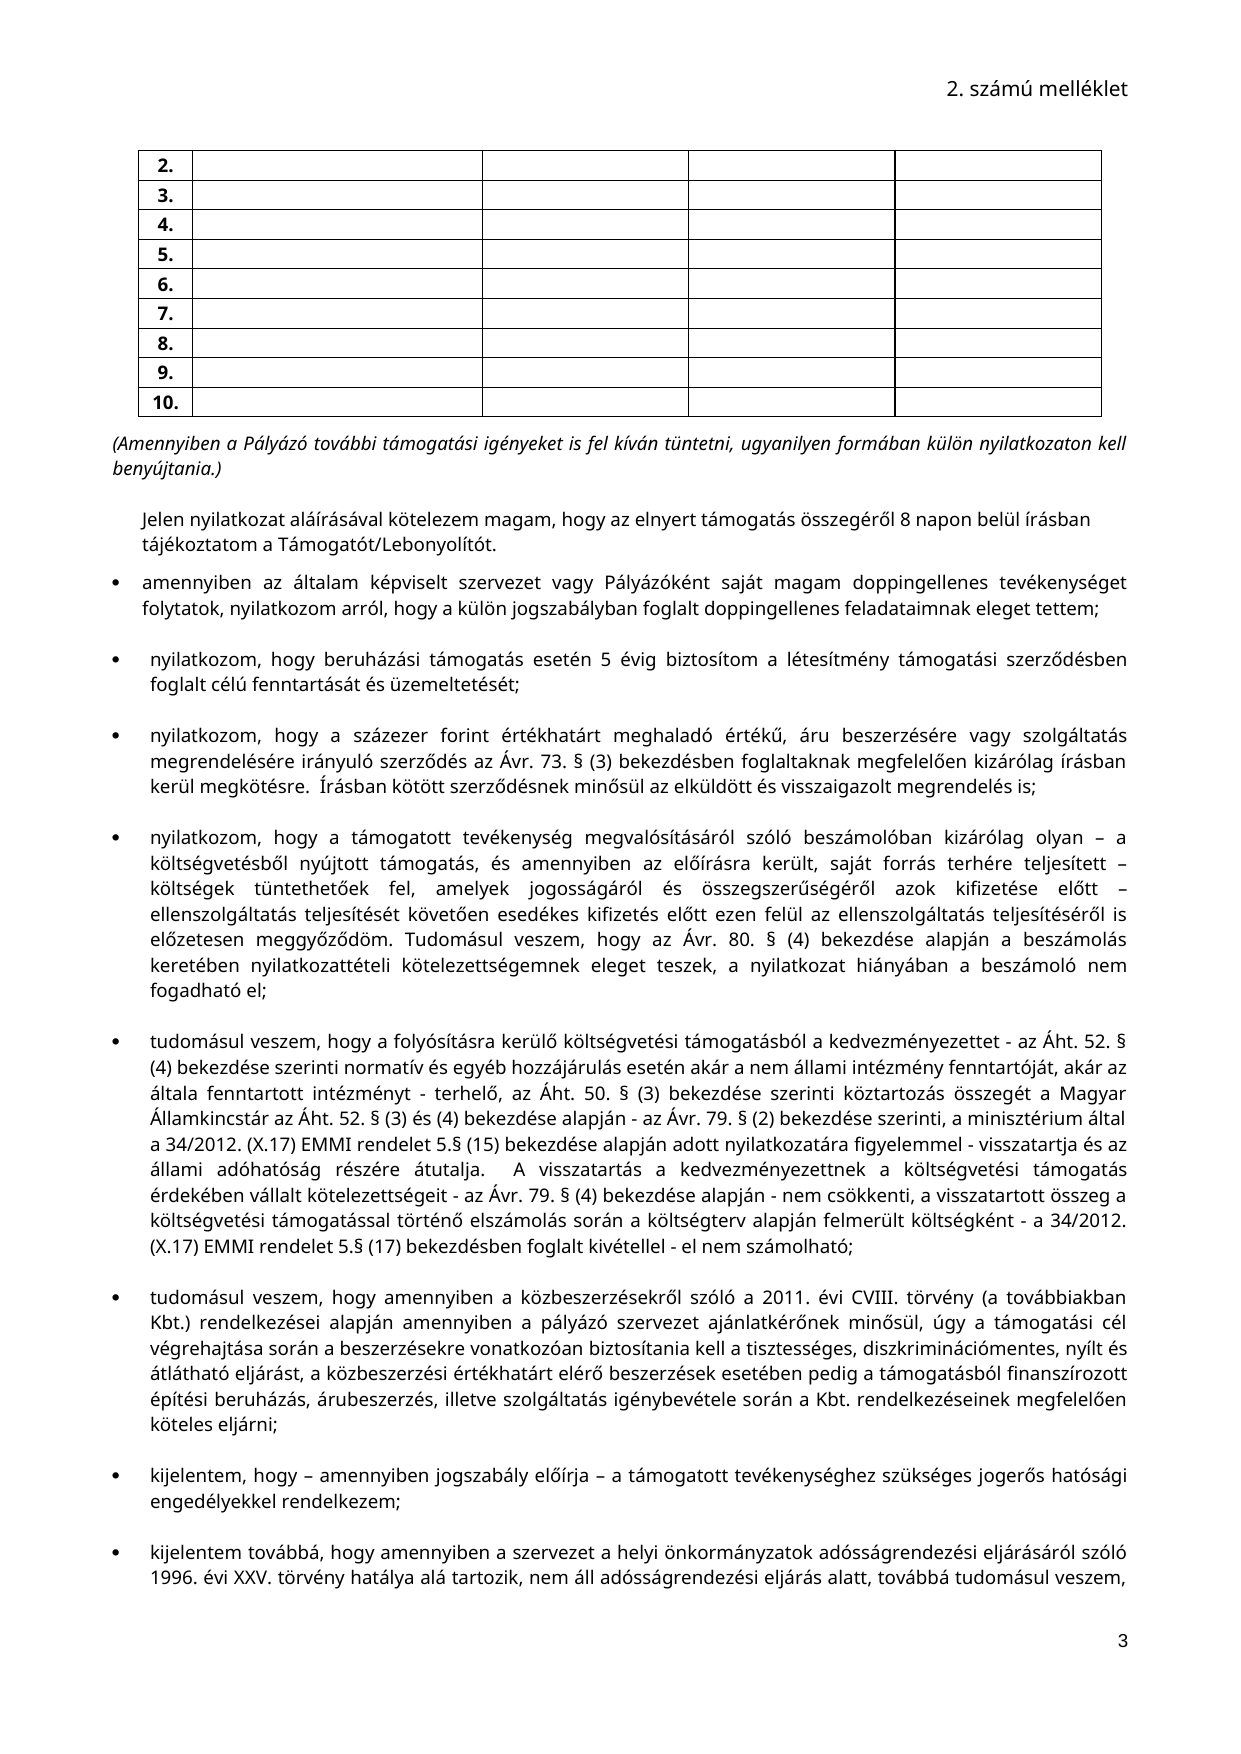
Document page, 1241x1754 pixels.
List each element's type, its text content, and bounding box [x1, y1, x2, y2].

table_cell [896, 269, 1101, 298]
table_cell 9. [139, 358, 192, 387]
list amennyiben az általam képviselt szervezet vagy Pályázóként saját magam doppingellenes tevékenységet folytatok, nyilatkozom arról, hogy a külön jogszabályban foglalt doppingellenes feladataimnak eleget tettem; [112, 569, 1128, 620]
table_cell 8. [139, 329, 192, 357]
table_cell [483, 358, 688, 387]
table_cell [689, 388, 894, 416]
list tudomásul veszem, hogy amennyiben a közbeszerzésekről szóló a 2011. évi CVIII. törvény (a továbbiakban Kbt.) rendelkezései alapján amennyiben a pályázó szervezet ajánlatkérőnek minősül, úgy a támogatási cél végrehajtása során a beszerzésekre vonatkozóan biztosítania kell a tisztességes, diszkriminációmentes, nyílt és átlátható eljárást, a közbeszerzési értékhatárt elérő beszerzések esetében pedig a támogatásból finanszírozott építési beruházás, árubeszerzés, illetve szolgáltatás igénybevétele során a Kbt. rendelkezéseinek megfelelően köteles eljárni; [112, 1284, 1128, 1437]
text (Amennyiben a Pályázó további támogatási igényeket is fel kíván tüntetni, ugyanilyen formában külön nyilatkozaton kell benyújtania.) [112, 430, 1128, 481]
table_cell [483, 240, 688, 268]
list nyilatkozom, hogy beruházási támogatás esetén 5 évig biztosítom a létesítmény támogatási szerződésben foglalt célú fenntartását és üzemeltetését; [112, 646, 1128, 697]
table_cell [483, 181, 688, 209]
table_cell [896, 388, 1101, 416]
list kijelentem, hogy – amennyiben jogszabály előírja – a támogatott tevékenységhez szükséges jogerős hatósági engedélyekkel rendelkezem; [112, 1463, 1128, 1514]
table_cell 4. [139, 210, 192, 239]
table_cell [193, 210, 482, 239]
table_cell 6. [139, 269, 192, 298]
table_cell 5. [139, 240, 192, 268]
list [112, 1539, 1128, 1590]
table_cell [896, 210, 1101, 239]
text Jelen nyilatkozat aláírásával kötelezem magam, hogy az elnyert támogatás összegéről 8 napon belül írásban tájékoztatom a Támogatót/Lebonyolítót. [142, 506, 1128, 557]
table_cell [193, 181, 482, 209]
table_cell [689, 210, 894, 239]
table_cell 7. [139, 299, 192, 327]
table_cell 10. [139, 388, 192, 416]
table_cell [193, 299, 482, 327]
table_cell [689, 269, 894, 298]
table_cell [689, 181, 894, 209]
table_cell [483, 299, 688, 327]
table_cell [193, 269, 482, 298]
table_cell [483, 388, 688, 416]
table_cell [193, 329, 482, 357]
table_cell 2. [139, 151, 192, 179]
table_cell [193, 240, 482, 268]
table_cell [896, 151, 1101, 179]
list nyilatkozom, hogy a támogatott tevékenység megvalósításáról szóló beszámolóban kizárólag olyan – a költségvetésből nyújtott támogatás, és amennyiben az előírásra került, saját forrás terhére teljesített – költségek tüntethetőek fel, amelyek jogosságáról és összegszerűségéről azok kifizetése előtt – ellenszolgáltatás teljesítését követően esedékes kifizetés előtt ezen felül az ellenszolgáltatás teljesítéséről is előzetesen meggyőződöm. Tudomásul veszem, hogy az Ávr. 80. § (4) bekezdése alapján a beszámolás keretében nyilatkozattételi kötelezettségemnek eleget teszek, a nyilatkozat hiányában a beszámoló nem fogadható el; [112, 824, 1128, 1003]
table_cell [483, 269, 688, 298]
table_cell [193, 358, 482, 387]
table_cell [689, 299, 894, 327]
table_cell [483, 329, 688, 357]
table_cell [483, 151, 688, 179]
table_cell [689, 151, 894, 179]
table_cell [896, 240, 1101, 268]
list tudomásul veszem, hogy a folyósításra kerülő költségvetési támogatásból a kedvezményezettet - az Áht. 52. § (4) bekezdése szerinti normatív és egyéb hozzájárulás esetén akár a nem állami intézmény fenntartóját, akár az általa fenntartott intézményt - terhelő, az Áht. 50. § (3) bekezdése szerinti köztartozás összegét a Magyar Államkincstár az Áht. 52. § (3) és (4) bekezdése alapján - az Ávr. 79. § (2) bekezdése szerinti, a minisztérium által a 34/2012. (X.17) EMMI rendelet 5.§ (15) bekezdése alapján adott nyilatkozatára figyelemmel - visszatartja és az állami adóhatóság részére átutalja. A visszatartás a kedvezményezettnek a költségvetési támogatás érdekében vállalt kötelezettségeit - az Ávr. 79. § (4) bekezdése alapján - nem csökkenti, a visszatartott összeg a költségvetési támogatással történő elszámolás során a költségterv alapján felmerült költségként - a 34/2012. (X.17) EMMI rendelet 5.§ (17) bekezdésben foglalt kivétellel - el nem számolható; [112, 1029, 1128, 1258]
list nyilatkozom, hogy a százezer forint értékhatárt meghaladó értékű, áru beszerzésére vagy szolgáltatás megrendelésére irányuló szerződés az Ávr. 73. § (3) bekezdésben foglaltaknak megfelelően kizárólag írásban kerül megkötésre. Írásban kötött szerződésnek minősül az elküldött és visszaigazolt megrendelés is; [112, 722, 1128, 799]
table_cell [193, 388, 482, 416]
table_cell 3. [139, 181, 192, 209]
table_cell [896, 358, 1101, 387]
table_cell [896, 299, 1101, 327]
table_cell [896, 181, 1101, 209]
table_cell [896, 329, 1101, 357]
table_cell [689, 358, 894, 387]
table_cell [689, 329, 894, 357]
table_cell [689, 240, 894, 268]
table_cell [193, 151, 482, 179]
table_cell [483, 210, 688, 239]
